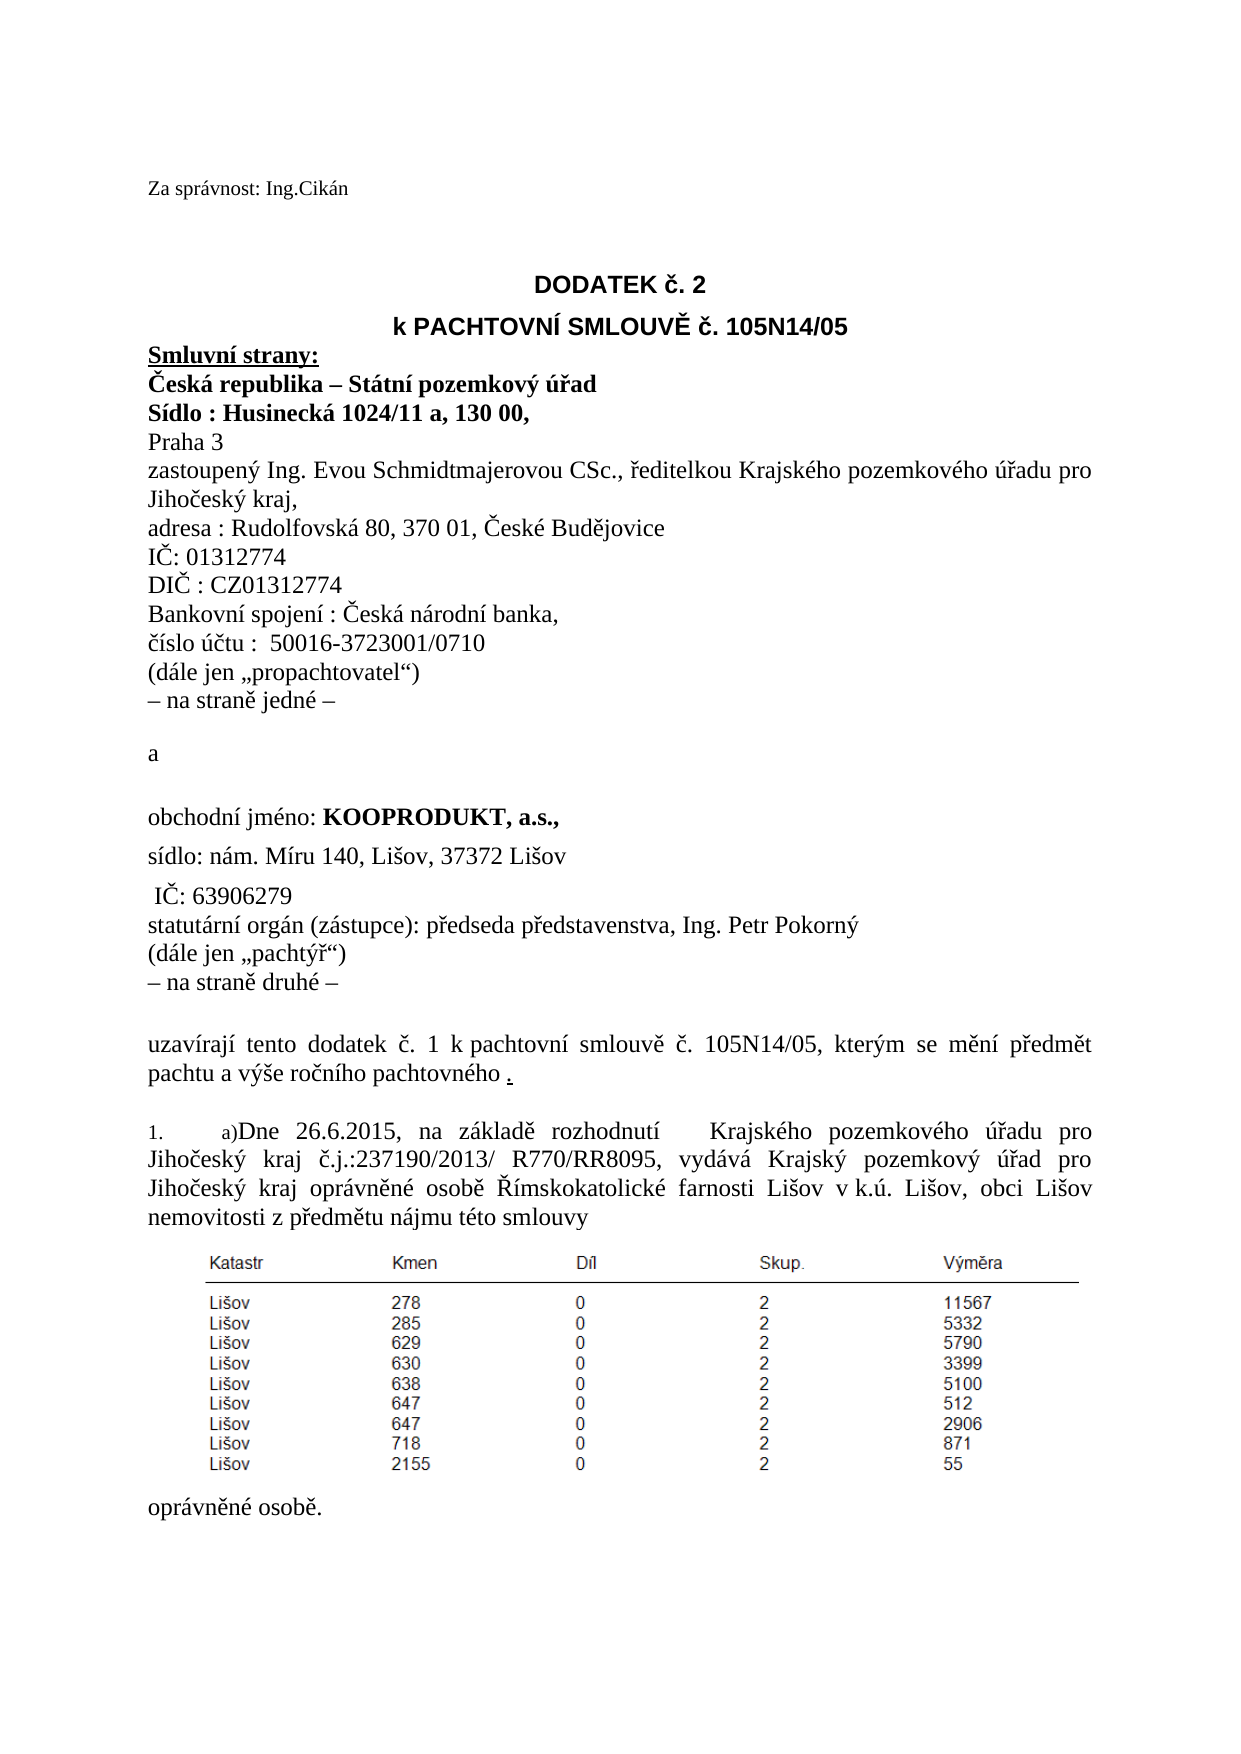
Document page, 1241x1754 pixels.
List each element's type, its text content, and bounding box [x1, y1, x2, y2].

text Za správnost: Ing.Cikán [148, 176, 1093, 200]
text Česká republika – Státní pozemkový úřad [148, 369, 1093, 398]
text sídlo: nám. Míru 140, Lišov, 37372 Lišov [148, 841, 1093, 870]
text číslo účtu : 50016-3723001/0710 [148, 628, 1093, 657]
text DIČ : CZ01312774 [148, 570, 1093, 599]
text oprávněné osobě. [148, 1492, 1093, 1520]
text – na straně druhé – [148, 967, 1093, 996]
text 1. a)Dne 26.6.2015, na základě rozhodnutí Krajského pozemkového úřadu pro Jihočeský kraj č.j.:237190/2013/ R770/RR8095, vydává Krajský pozemkový úřad pro Jihočeský kraj oprávněné osobě Římskokatolické farnosti Lišov v k.ú. Lišov, obci Lišov nemovitosti z předmětu nájmu této smlouvy [148, 1116, 1093, 1231]
text statutární orgán (zástupce): předseda představenstva, Ing. Petr Pokorný [148, 910, 1093, 938]
subtitle DODATEK č. 2 [148, 270, 1093, 299]
subtitle k Pachtovní smlouvě č. 105N14/05 [148, 312, 1093, 340]
text adresa : Rudolfovská 80, 370 01, České Budějovice [148, 513, 1093, 542]
text uzavírají tento dodatek č. 1 k pachtovní smlouvě č. 105N14/05, kterým se mění předmět pachtu a výše ročního pachtovného . [148, 1029, 1093, 1087]
text Bankovní spojení : Česká národní banka, [148, 599, 1093, 628]
text (dále jen „pachtýř“) [148, 938, 1093, 967]
picture [147, 1230, 1079, 1492]
text – na straně jedné – [148, 685, 1093, 714]
text Sídlo : Husinecká 1024/11 a, 130 00, [148, 398, 1093, 427]
text Praha 3 [148, 427, 1093, 455]
text a [148, 738, 1093, 767]
text IČ: 01312774 [148, 542, 1093, 570]
text obchodní jméno: KOOPRODUKT, a.s., [148, 802, 1093, 831]
text Smluvní strany: [148, 340, 1093, 369]
text zastoupený Ing. Evou Schmidtmajerovou CSc., ředitelkou Krajského pozemkového úřadu pro Jihočeský kraj, [148, 455, 1093, 513]
text IČ: 63906279 [148, 881, 1093, 910]
text (dále jen „propachtovatel“) [148, 657, 1093, 685]
